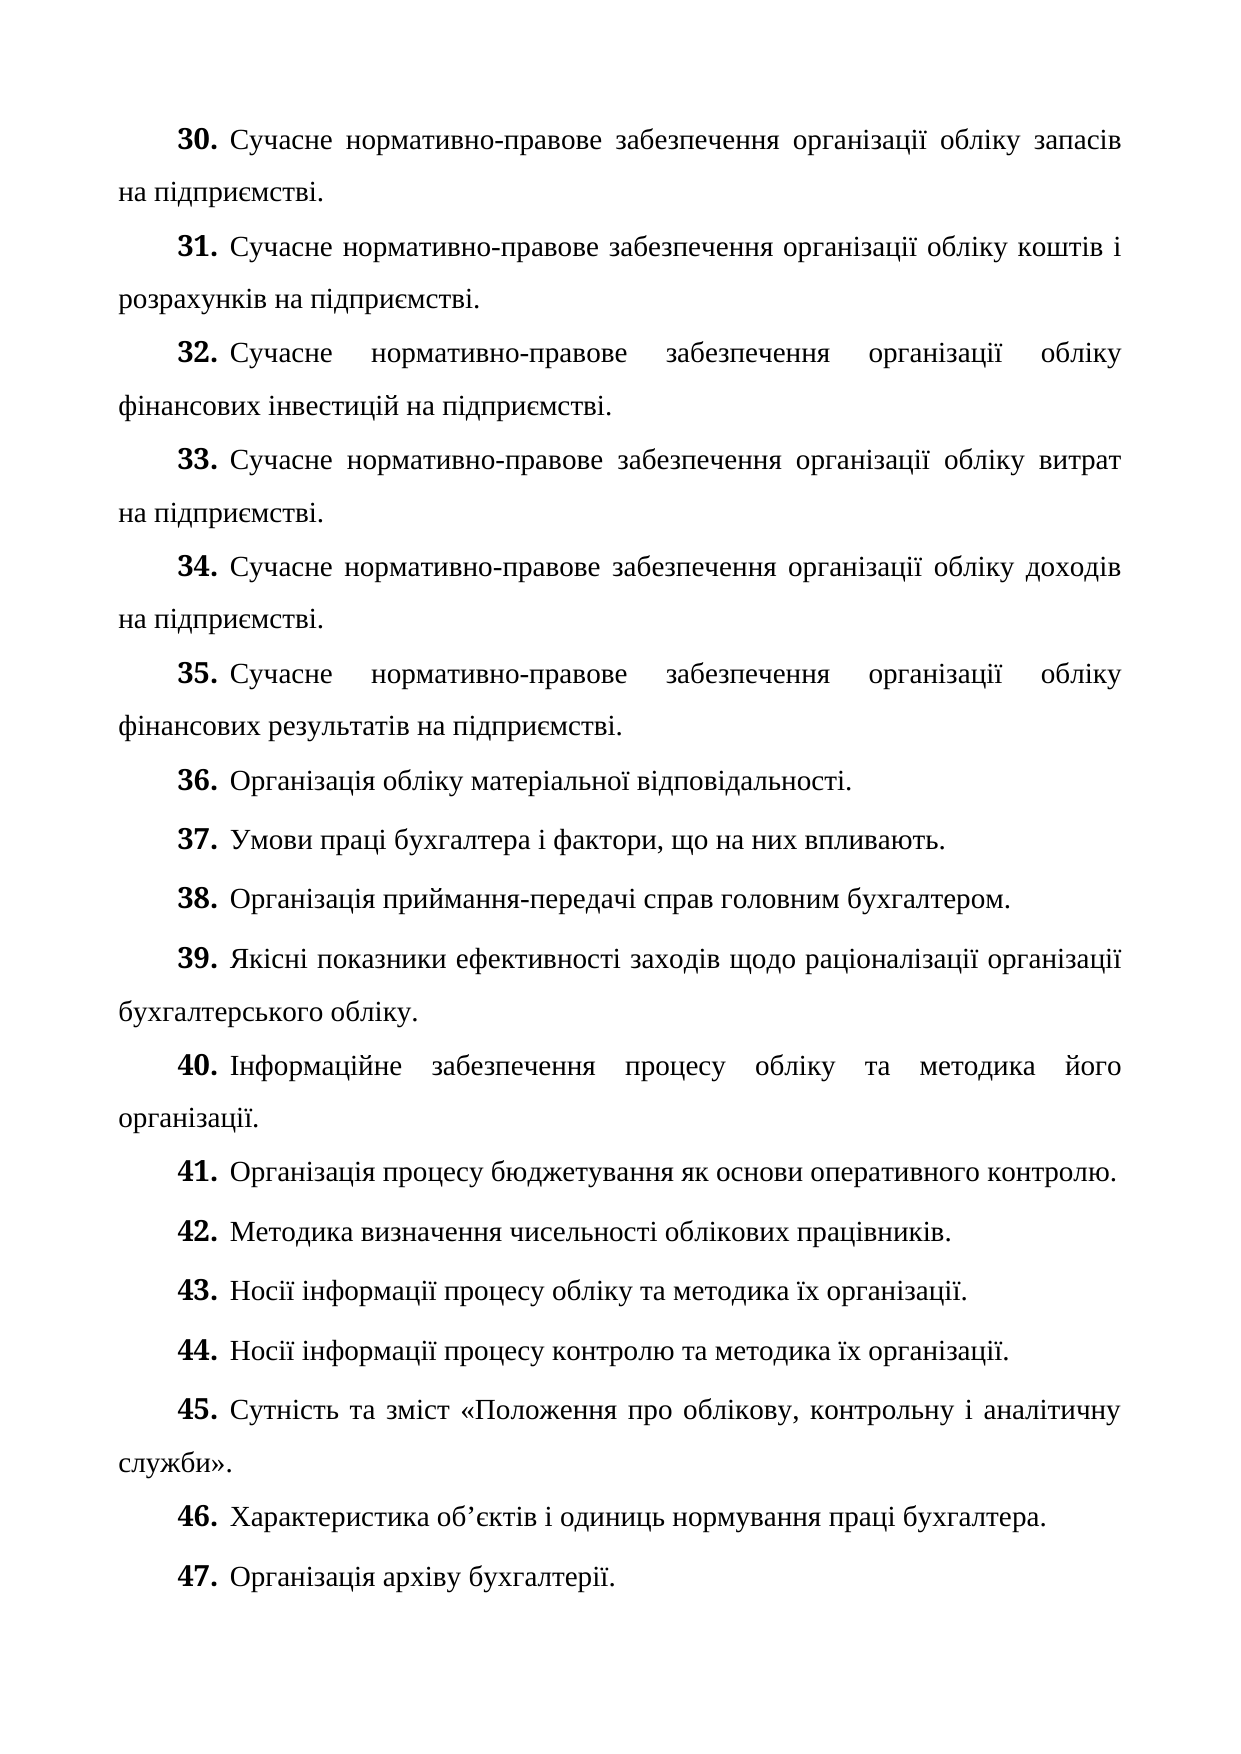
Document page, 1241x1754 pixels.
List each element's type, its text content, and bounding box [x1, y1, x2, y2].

list Сучасне нормативно-правове забезпечення організації обліку фінансових результатів на підприємстві. [118, 652, 1122, 742]
list Організація обліку матеріальної відповідальності. [118, 759, 1122, 798]
list Сутність та зміст «Положення про облікову, контрольну і аналітичну служби». [118, 1389, 1122, 1479]
list Характеристика об’єктів і одиниць нормування праці бухгалтера. [118, 1495, 1122, 1535]
list Носії інформації процесу контролю та методика їх організації. [118, 1329, 1122, 1369]
list Сучасне нормативно-правове забезпечення організації обліку коштів і розрахунків на підприємстві. [118, 225, 1122, 315]
list Сучасне нормативно-правове забезпечення організації обліку фінансових інвестицій на підприємстві. [118, 332, 1122, 422]
list Якісні показники ефективності заходів щодо раціоналізації організації бухгалтерського обліку. [118, 937, 1122, 1027]
list Інформаційне забезпечення процесу обліку та методика його організації. [118, 1044, 1122, 1134]
list Сучасне нормативно-правове забезпечення організації обліку запасів на підприємстві. [118, 118, 1122, 208]
list Методика визначення чисельності облікових працівників. [118, 1210, 1122, 1250]
list Сучасне нормативно-правове забезпечення організації обліку витрат на підприємстві. [118, 438, 1122, 528]
list Організація процесу бюджетування як основи оперативного контролю. [118, 1151, 1122, 1190]
list Організація архіву бухгалтерії. [118, 1555, 1122, 1594]
list Сучасне нормативно-правове забезпечення організації обліку доходів на підприємстві. [118, 545, 1122, 635]
list Умови праці бухгалтера і фактори, що на них впливають. [118, 818, 1122, 858]
list Носії інформації процесу обліку та методика їх організації. [118, 1270, 1122, 1309]
list Організація приймання-передачі справ головним бухгалтером. [118, 878, 1122, 917]
